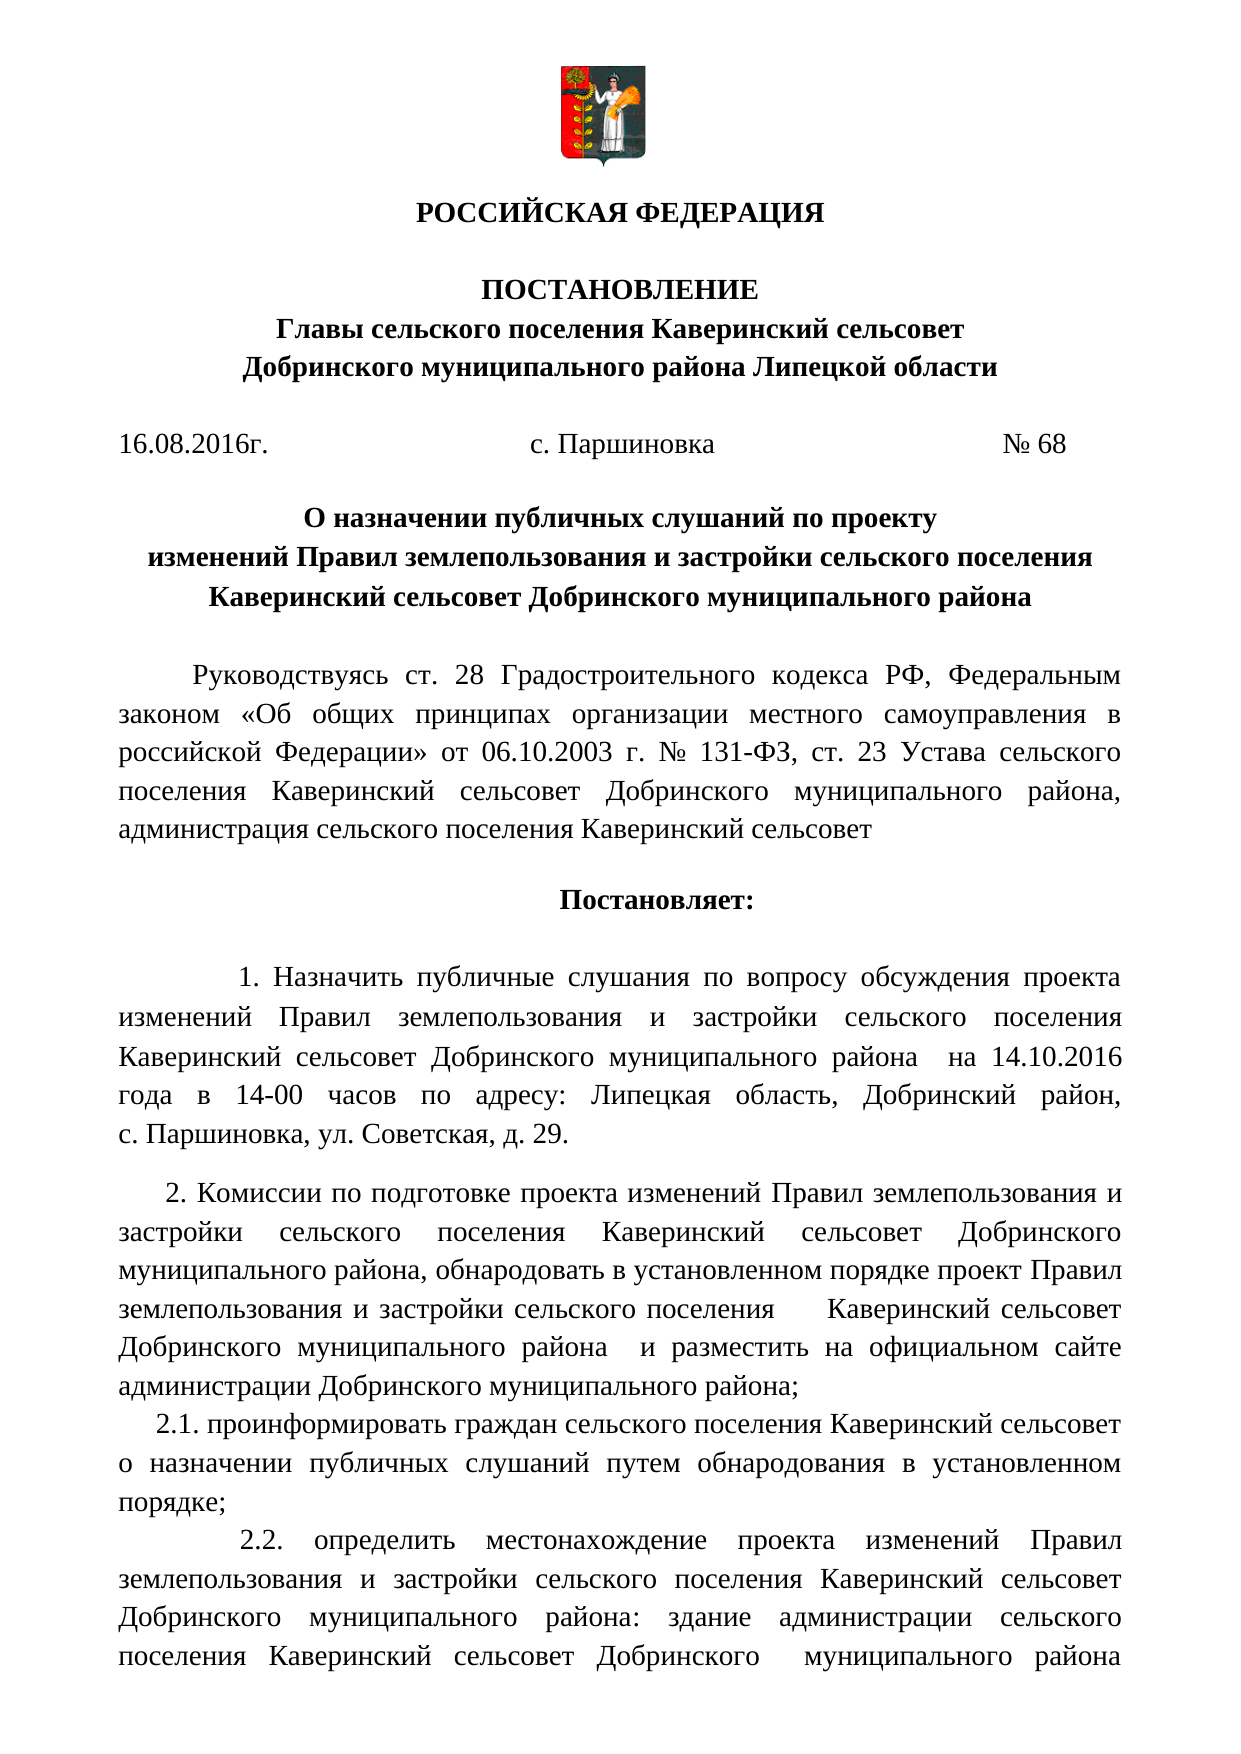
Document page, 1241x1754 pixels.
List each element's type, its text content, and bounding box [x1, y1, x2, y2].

text О назначении публичных слушаний по проекту изменений Правил землепользования и застройки сельского поселения Каверинский сельсовет Добринского муниципального района [118, 501, 1122, 614]
text 16.08.2016г. с. Паршиновка № 68 [118, 426, 1122, 460]
picture [560, 65, 646, 167]
text Постановляет: [118, 882, 1122, 916]
text 2. Комиссии по подготовке проекта изменений Правил землепользования и застройки сельского поселения Каверинский сельсовет Добринского муниципального района, обнародовать в установленном порядке проект Правил землепользования и застройки сельского поселения Каверинский сельсовет Добринского муниципального района и разместить на официальном сайте администрации Добринского муниципального района; [118, 1175, 1122, 1402]
text РОССИЙСКАЯ ФЕДЕРАЦИЯ [118, 195, 1122, 229]
text 1. Назначить публичные слушания по вопросу обсуждения проекта изменений Правил землепользования и застройки сельского поселения Каверинский сельсовет Добринского муниципального района на 14.10.2016 года в 14-00 часов по адресу: Липецкая область, Добринский район, с. Паршиновка, ул. Советская, д. 29. [118, 959, 1122, 1149]
text ПОСТАНОВЛЕНИЕ [118, 272, 1122, 306]
text Главы сельского поселения Каверинский сельсовет Добринского муниципального района Липецкой области [118, 311, 1122, 383]
text Руководствуясь ст. 28 Градостроительного кодекса РФ, Федеральным законом «Об общих принципах организации местного самоуправления в российской Федерации» от 06.10.2003 г. № 131-ФЗ, ст. 23 Устава сельского поселения Каверинский сельсовет Добринского муниципального района, администрация сельского поселения Каверинский сельсовет [118, 657, 1122, 845]
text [118, 1522, 1122, 1671]
text 2.1. проинформировать граждан сельского поселения Каверинский сельсовет о назначении публичных слушаний путем обнародования в установленном порядке; [118, 1407, 1122, 1517]
